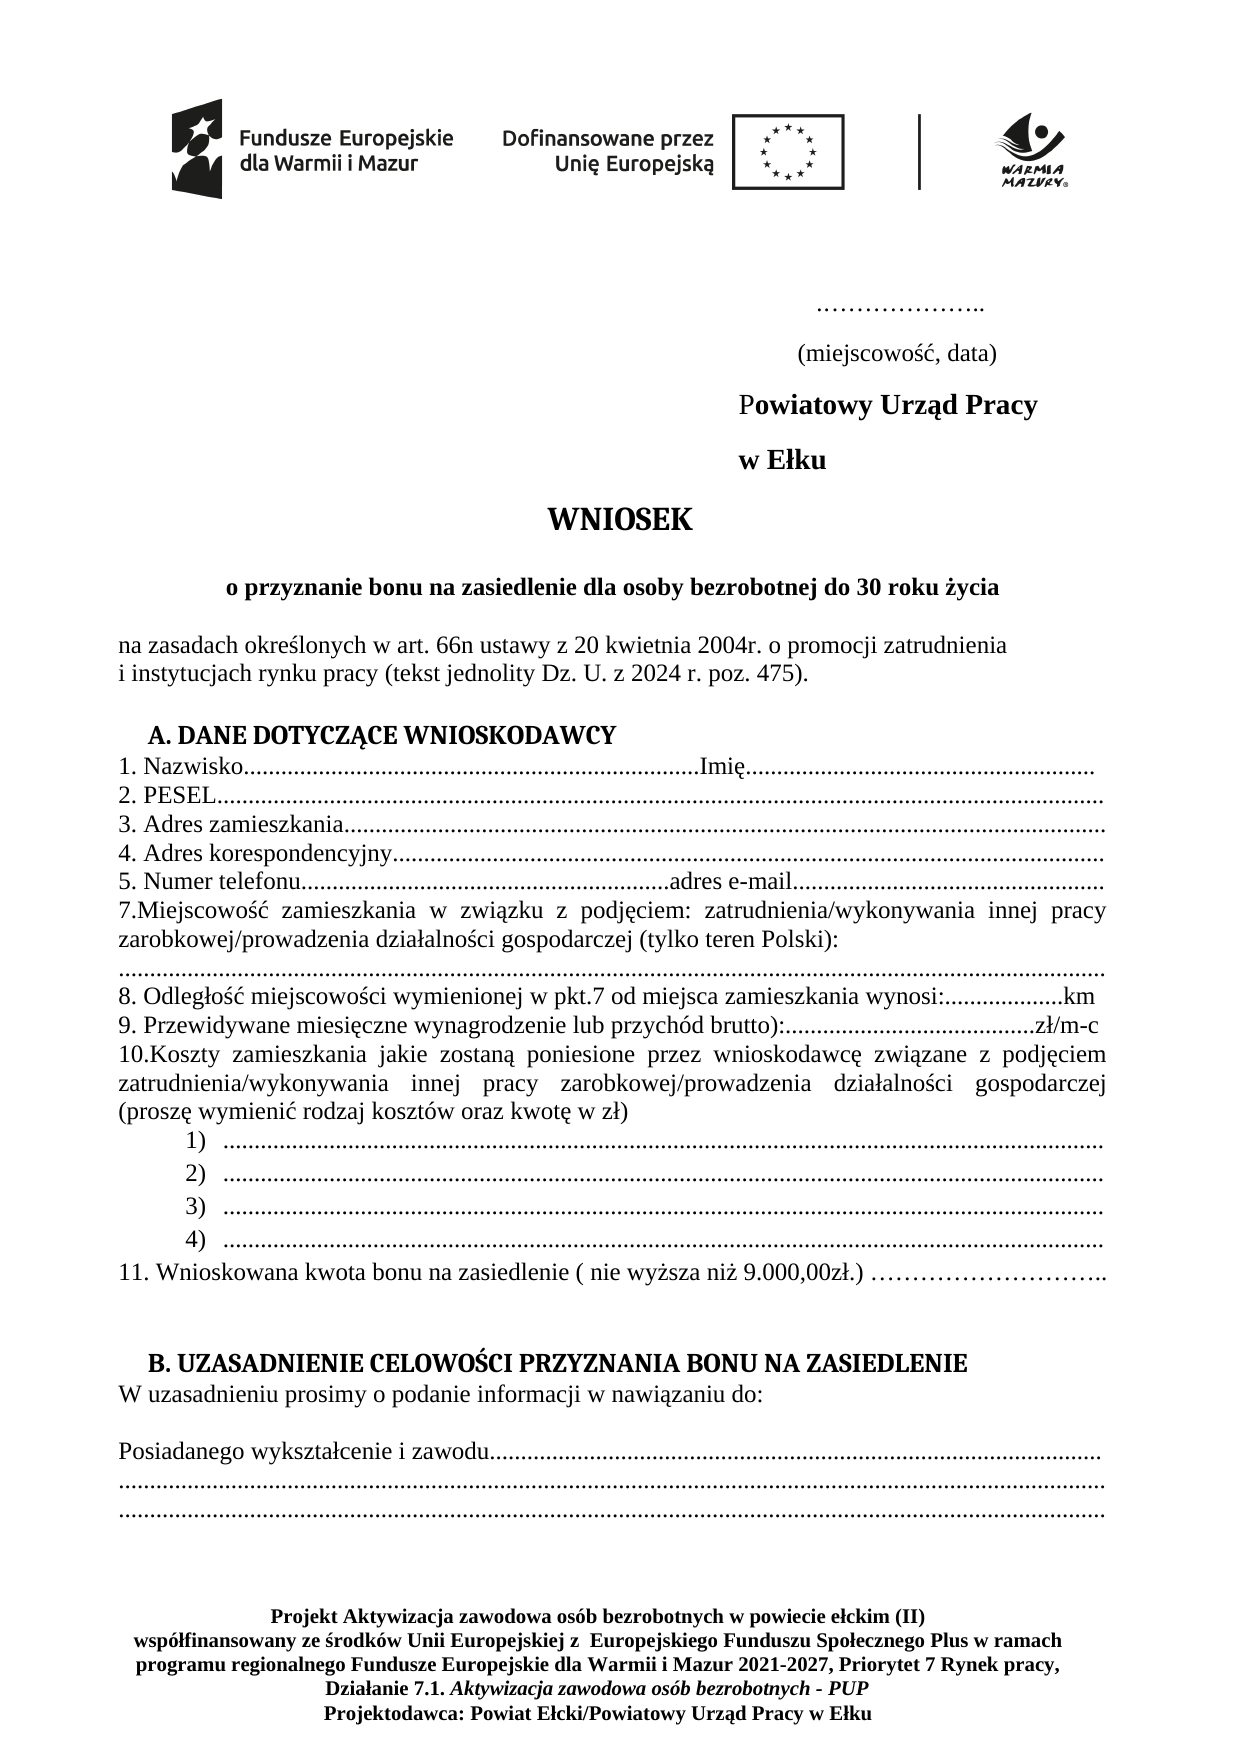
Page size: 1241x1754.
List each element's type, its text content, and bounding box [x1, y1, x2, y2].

text 8. Odległość miejscowości wymienionej w pkt.7 od miejsca zamieszkania wynosi:...................km [118, 981, 1107, 1010]
subtitle WNIOSEK [148, 500, 1093, 539]
text 1. Nazwisko.........................................................................Imię........................................................ [118, 751, 1107, 780]
text .............................................................................................................................................................. [118, 953, 1107, 981]
list ............................................................................................................................................. [185, 1191, 1107, 1220]
text Powiatowy Urząd Pracy [148, 387, 1093, 421]
text w Ełku [148, 442, 1093, 475]
text na zasadach określonych w art. 66n ustawy z 20 kwietnia 2004r. o promocji zatrudnienia [118, 630, 1107, 658]
text 5. Numer telefonu...........................................................adres e-mail.................................................. [118, 866, 1107, 895]
subtitle A. DANE DOTYCZĄCE WNIOSKODAWCY [148, 720, 1093, 751]
subtitle B. UZASADNIENIE CELOWOŚCI PRZYZNANIA BONU NA ZASIEDLENIE [148, 1348, 1093, 1379]
text .............................................................................................................................................................. [118, 1465, 1107, 1494]
text 2. PESEL.............................................................................................................................................. [118, 780, 1107, 809]
list ............................................................................................................................................. [185, 1125, 1107, 1154]
picture [147, 73, 1093, 224]
text (miejscowość, data) [148, 338, 1093, 367]
text .............................................................................................................................................................. [118, 1494, 1107, 1522]
text 4. Adres korespondencyjny.................................................................................................................. [118, 838, 1107, 866]
text i instytucjach rynku pracy (tekst jednolity Dz. U. z 2024 r. poz. 475). [118, 658, 1107, 687]
text 3. Adres zamieszkania.......................................................................................................................... [118, 809, 1107, 838]
text 10.Koszty zamieszkania jakie zostaną poniesione przez wnioskodawcę związane z podjęciem zatrudnienia/wykonywania innej pracy zarobkowej/prowadzenia działalności gospodarczej (proszę wymienić rodzaj kosztów oraz kwotę w zł) [118, 1039, 1107, 1125]
list ............................................................................................................................................. [185, 1158, 1107, 1187]
list ............................................................................................................................................. [185, 1224, 1107, 1253]
text o przyznanie bonu na zasiedlenie dla osoby bezrobotnej do 30 roku życia [118, 572, 1107, 601]
text 9. Przewidywane miesięczne wynagrodzenie lub przychód brutto):........................................zł/m-c [118, 1010, 1107, 1039]
text 7.Miejscowość zamieszkania w związku z podjęciem: zatrudnienia/wykonywania innej pracy zarobkowej/prowadzenia działalności gospodarczej (tylko teren Polski): [118, 895, 1107, 953]
text W uzasadnieniu prosimy o podanie informacji w nawiązaniu do: [118, 1379, 1107, 1407]
text Posiadanego wykształcenie i zawodu.................................................................................................. [118, 1436, 1107, 1465]
text 11. Wnioskowana kwota bonu na zasiedlenie ( nie wyższa niż 9.000,00zł.) ……………………….. [118, 1257, 1107, 1286]
text .……………….. [148, 288, 1093, 317]
